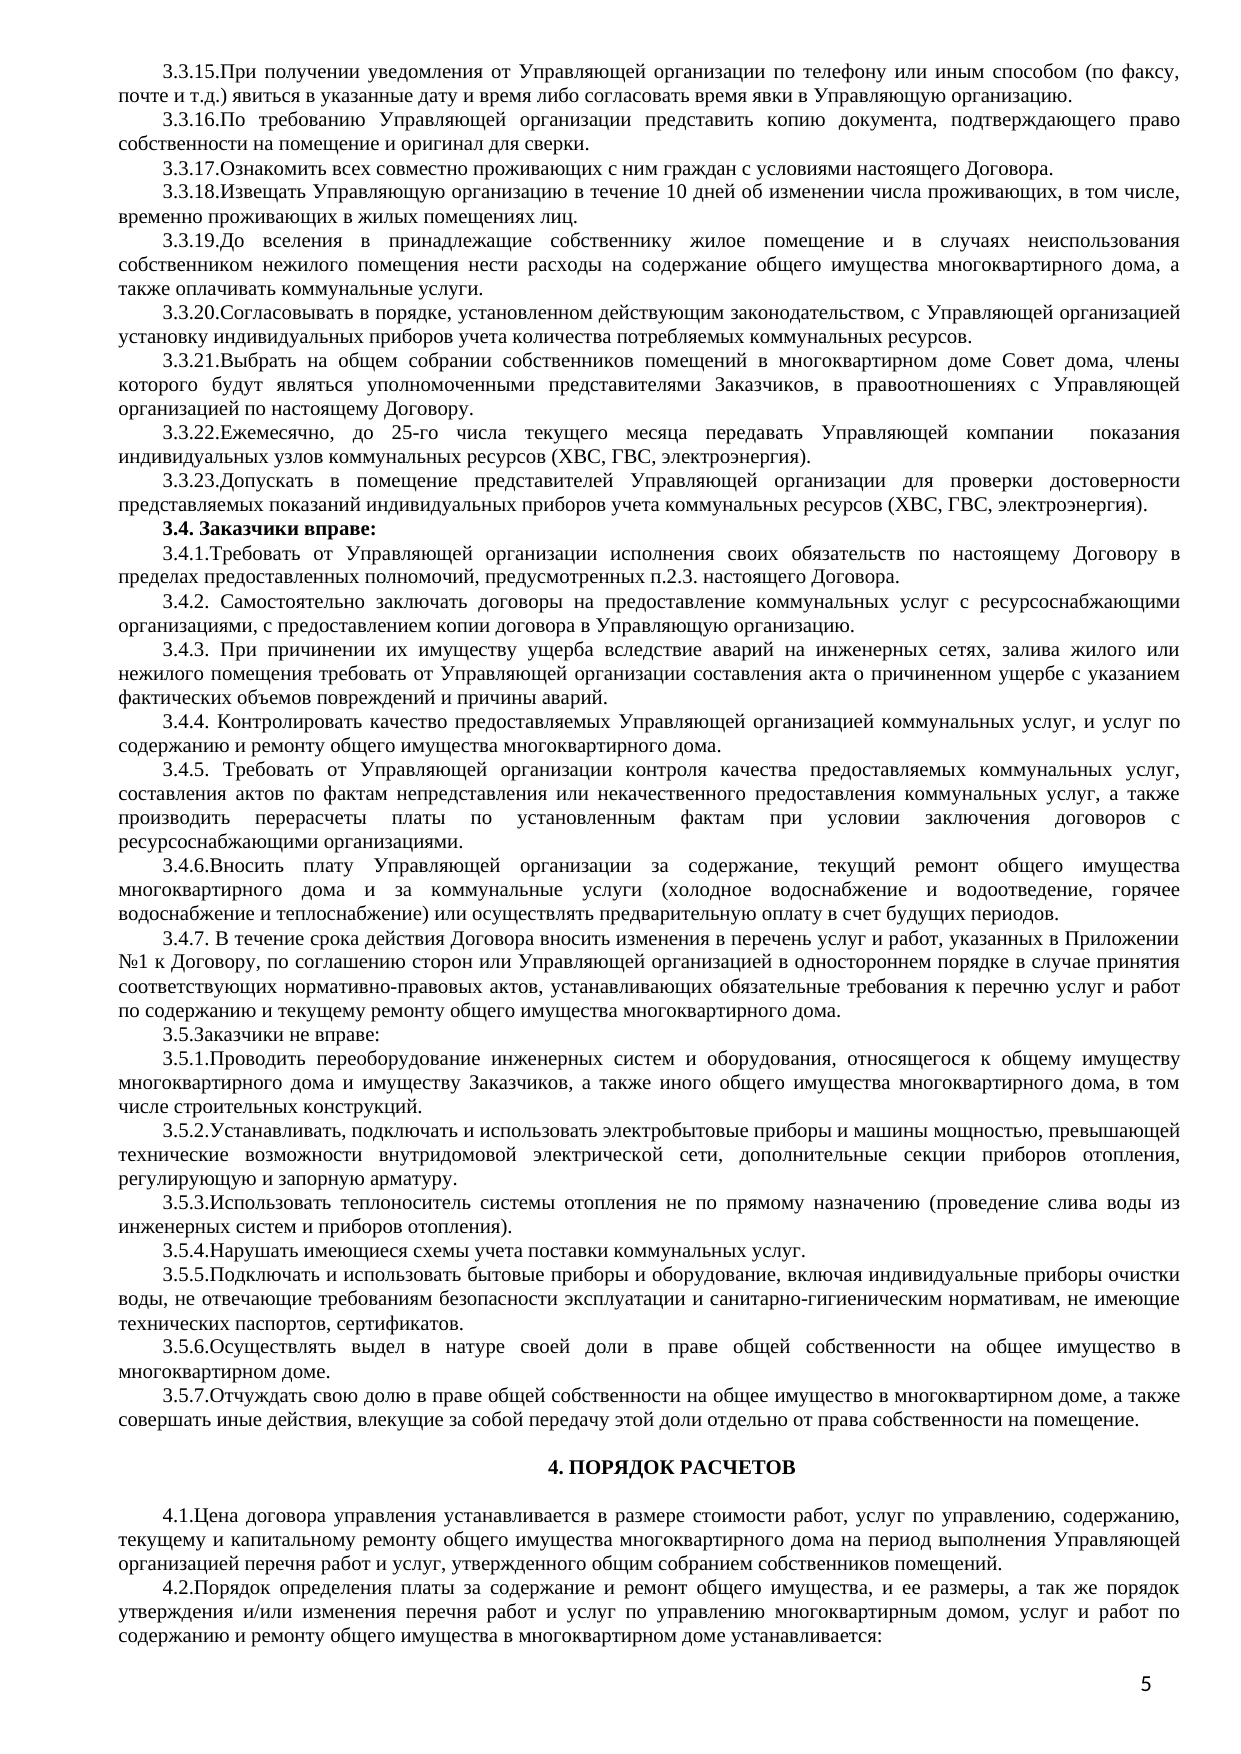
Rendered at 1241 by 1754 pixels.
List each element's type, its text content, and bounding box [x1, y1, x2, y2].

text 3.4.6.Вносить плату Управляющей организации за содержание, текущий ремонт общего имущества многоквартирного дома и за коммунальные услуги (холодное водоснабжение и водоотведение, горячее водоснабжение и теплоснабжение) или осуществлять предварительную оплату в счет будущих периодов. [118, 853, 1181, 925]
text 3.4.7. В течение срока действия Договора вносить изменения в перечень услуг и работ, указанных в Приложении №1 к Договору, по соглашению сторон или Управляющей организацией в одностороннем порядке в случае принятия соответствующих нормативно-правовых актов, устанавливающих обязательные требования к перечню услуг и работ по содержанию и текущему ремонту общего имущества многоквартирного дома. [118, 925, 1181, 1022]
text 3.5.4.Нарушать имеющиеся схемы учета поставки коммунальных услуг. [118, 1238, 1181, 1262]
text 3.3.19.До вселения в принадлежащие собственнику жилое помещение и в случаях неиспользования собственником нежилого помещения нести расходы на содержание общего имущества многоквартирного дома, а также оплачивать коммунальные услуги. [118, 228, 1181, 300]
text 3.3.21.Выбрать на общем собрании собственников помещений в многоквартирном доме Совет дома, члены которого будут являться уполномоченными представителями Заказчиков, в правоотношениях с Управляющей организацией по настоящему Договору. [118, 348, 1181, 420]
text 3.4.2. Самостоятельно заключать договоры на предоставление коммунальных услуг с ресурсоснабжающими организациями, с предоставлением копии договора в Управляющую организацию. [118, 588, 1181, 637]
text 3.5.5.Подключать и использовать бытовые приборы и оборудование, включая индивидуальные приборы очистки воды, не отвечающие требованиям безопасности эксплуатации и санитарно-гигиеническим нормативам, не имеющие технических паспортов, сертификатов. [118, 1262, 1181, 1334]
text 3.4.5. Требовать от Управляющей организации контроля качества предоставляемых коммунальных услуг, составления актов по фактам непредставления или некачественного предоставления коммунальных услуг, а также производить перерасчеты платы по установленным фактам при условии заключения договоров с ресурсоснабжающими организациями. [118, 757, 1181, 853]
text 3.5.3.Использовать теплоноситель системы отопления не по прямому назначению (проведение слива воды из инженерных систем и приборов отопления). [118, 1190, 1181, 1238]
text 3.3.17.Ознакомить всех совместно проживающих с ним граждан с условиями настоящего Договора. [118, 155, 1181, 179]
text 3.5.2.Устанавливать, подключать и использовать электробытовые приборы и машины мощностью, превышающей технические возможности внутридомовой электрической сети, дополнительные секции приборов отопления, регулирующую и запорную арматуру. [118, 1118, 1181, 1190]
text 3.3.20.Согласовывать в порядке, установленном действующим законодательством, с Управляющей организацией установку индивидуальных приборов учета количества потребляемых коммунальных ресурсов. [118, 300, 1181, 348]
text 3.5.Заказчики не вправе: [118, 1022, 1181, 1046]
text 4.2.Порядок определения платы за содержание и ремонт общего имущества, и ее размеры, а так же порядок утверждения и/или изменения перечня работ и услуг по управлению многоквартирным домом, услуг и работ по содержанию и ремонту общего имущества в многоквартирном доме устанавливается: [118, 1575, 1181, 1647]
text 3.4. Заказчики вправе: [118, 516, 1181, 540]
text 3.5.7.Отчуждать свою долю в праве общей собственности на общее имущество в многоквартирном доме, а также совершать иные действия, влекущие за собой передачу этой доли отдельно от права собственности на помещение. [118, 1383, 1181, 1431]
text 3.3.23.Допускать в помещение представителей Управляющей организации для проверки достоверности представляемых показаний индивидуальных приборов учета коммунальных ресурсов (ХВС, ГВС, электроэнергия). [118, 468, 1181, 516]
text 3.3.18.Извещать Управляющую организацию в течение 10 дней об изменении числа проживающих, в том числе, временно проживающих в жилых помещениях лиц. [118, 179, 1181, 228]
text 3.4.3. При причинении их имуществу ущерба вследствие аварий на инженерных сетях, залива жилого или нежилого помещения требовать от Управляющей организации составления акта о причиненном ущербе с указанием фактических объемов повреждений и причины аварий. [118, 637, 1181, 709]
text 3.3.16.По требованию Управляющей организации представить копию документа, подтверждающего право собственности на помещение и оригинал для сверки. [118, 107, 1181, 155]
text 3.4.4. Контролировать качество предоставляемых Управляющей организацией коммунальных услуг, и услуг по содержанию и ремонту общего имущества многоквартирного дома. [118, 709, 1181, 757]
text 3.4.1.Требовать от Управляющей организации исполнения своих обязательств по настоящему Договору в пределах предоставленных полномочий, предусмотренных п.2.3. настоящего Договора. [118, 540, 1181, 588]
text 3.5.6.Осуществлять выдел в натуре своей доли в праве общей собственности на общее имущество в многоквартирном доме. [118, 1334, 1181, 1383]
text 4. ПОРЯДОК РАСЧЕТОВ [118, 1455, 1181, 1479]
text 3.5.1.Проводить переоборудование инженерных систем и оборудования, относящегося к общему имуществу многоквартирного дома и имуществу Заказчиков, а также иного общего имущества многоквартирного дома, в том числе строительных конструкций. [118, 1046, 1181, 1118]
text 4.1.Цена договора управления устанавливается в размере стоимости работ, услуг по управлению, содержанию, текущему и капитальному ремонту общего имущества многоквартирного дома на период выполнения Управляющей организацией перечня работ и услуг, утвержденного общим собранием собственников помещений. [118, 1503, 1181, 1575]
text 3.3.22.Ежемесячно, до 25-го числа текущего месяца передавать Управляющей компании показания индивидуальных узлов коммунальных ресурсов (ХВС, ГВС, электроэнергия). [118, 420, 1181, 468]
text 3.3.15.При получении уведомления от Управляющей организации по телефону или иным способом (по факсу, почте и т.д.) явиться в указанные дату и время либо согласовать время явки в Управляющую организацию. [118, 59, 1181, 107]
